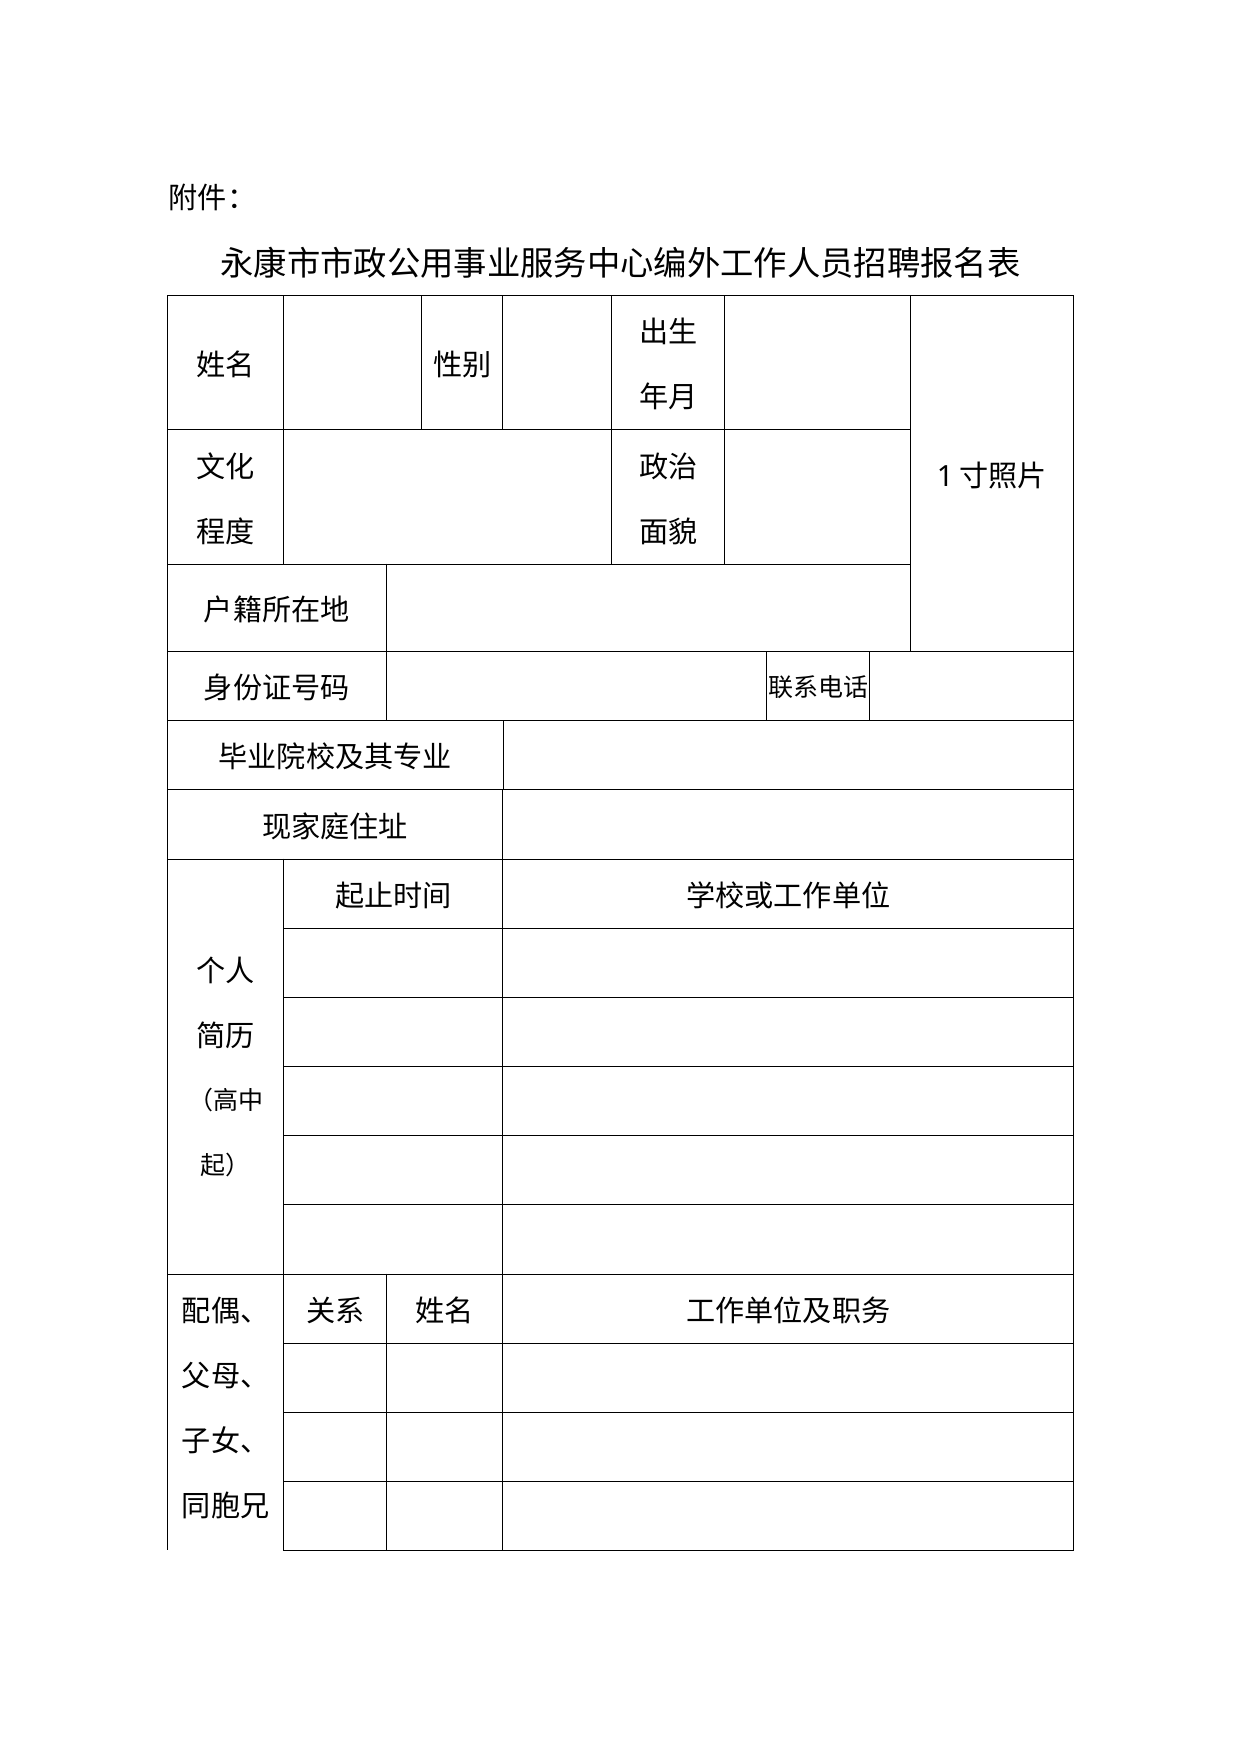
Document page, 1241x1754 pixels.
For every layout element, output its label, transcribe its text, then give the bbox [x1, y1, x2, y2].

table_cell 政治 面貌 [612, 430, 724, 563]
table_cell 文化 程度 [168, 430, 283, 563]
table_cell [503, 929, 1073, 997]
table_cell 姓名 [168, 296, 283, 429]
table_cell [387, 1344, 502, 1412]
table_cell 联系电话 [767, 652, 869, 720]
table_cell 起止时间 [284, 860, 502, 928]
table_cell [387, 652, 766, 720]
table_cell [503, 1067, 1073, 1135]
table_cell [725, 296, 910, 429]
table_cell [284, 929, 502, 997]
table_cell 关系 [284, 1275, 386, 1343]
table_cell [284, 1205, 502, 1273]
table_cell [503, 1413, 1073, 1481]
table_cell [284, 1482, 386, 1550]
table_cell [284, 1067, 502, 1135]
table_cell 出生 年月 [612, 296, 724, 429]
table_cell 学校或工作单位 [503, 860, 1073, 928]
table_cell [503, 998, 1073, 1066]
table_cell [504, 721, 1073, 789]
table_cell [503, 1205, 1073, 1273]
table_cell 配偶、父母、子女、同胞兄弟姐妹基本情况 [168, 1275, 283, 1550]
table_cell [725, 430, 910, 563]
table_cell 性别 [422, 296, 502, 429]
table_cell [284, 1136, 502, 1204]
table_cell [503, 1482, 1073, 1550]
table_cell 毕业院校及其专业 [168, 721, 503, 789]
table_cell 户籍所在地 [168, 565, 386, 651]
table_cell [870, 652, 1073, 720]
table_cell [284, 430, 611, 563]
table_cell 工作单位及职务 [503, 1275, 1073, 1343]
table_cell 身份证号码 [168, 652, 386, 720]
table_cell [387, 565, 910, 651]
table_cell [503, 1344, 1073, 1412]
table_cell [387, 1413, 502, 1481]
table_cell [503, 1136, 1073, 1204]
table_cell 1寸照片 [911, 296, 1073, 651]
table_cell [284, 1413, 386, 1481]
table_cell 姓名 [387, 1275, 502, 1343]
table_cell [503, 296, 611, 429]
table_header 附件： 永康市市政公用事业服务中心编外工作人员招聘报名表 [167, 162, 1073, 295]
table_cell [284, 1344, 386, 1412]
table_cell 个人 简历 （高中起） [168, 860, 283, 1273]
table_cell [387, 1482, 502, 1550]
table_cell [284, 296, 421, 429]
table_cell [284, 998, 502, 1066]
table_cell 现家庭住址 [168, 790, 502, 858]
table_cell [503, 790, 1073, 858]
